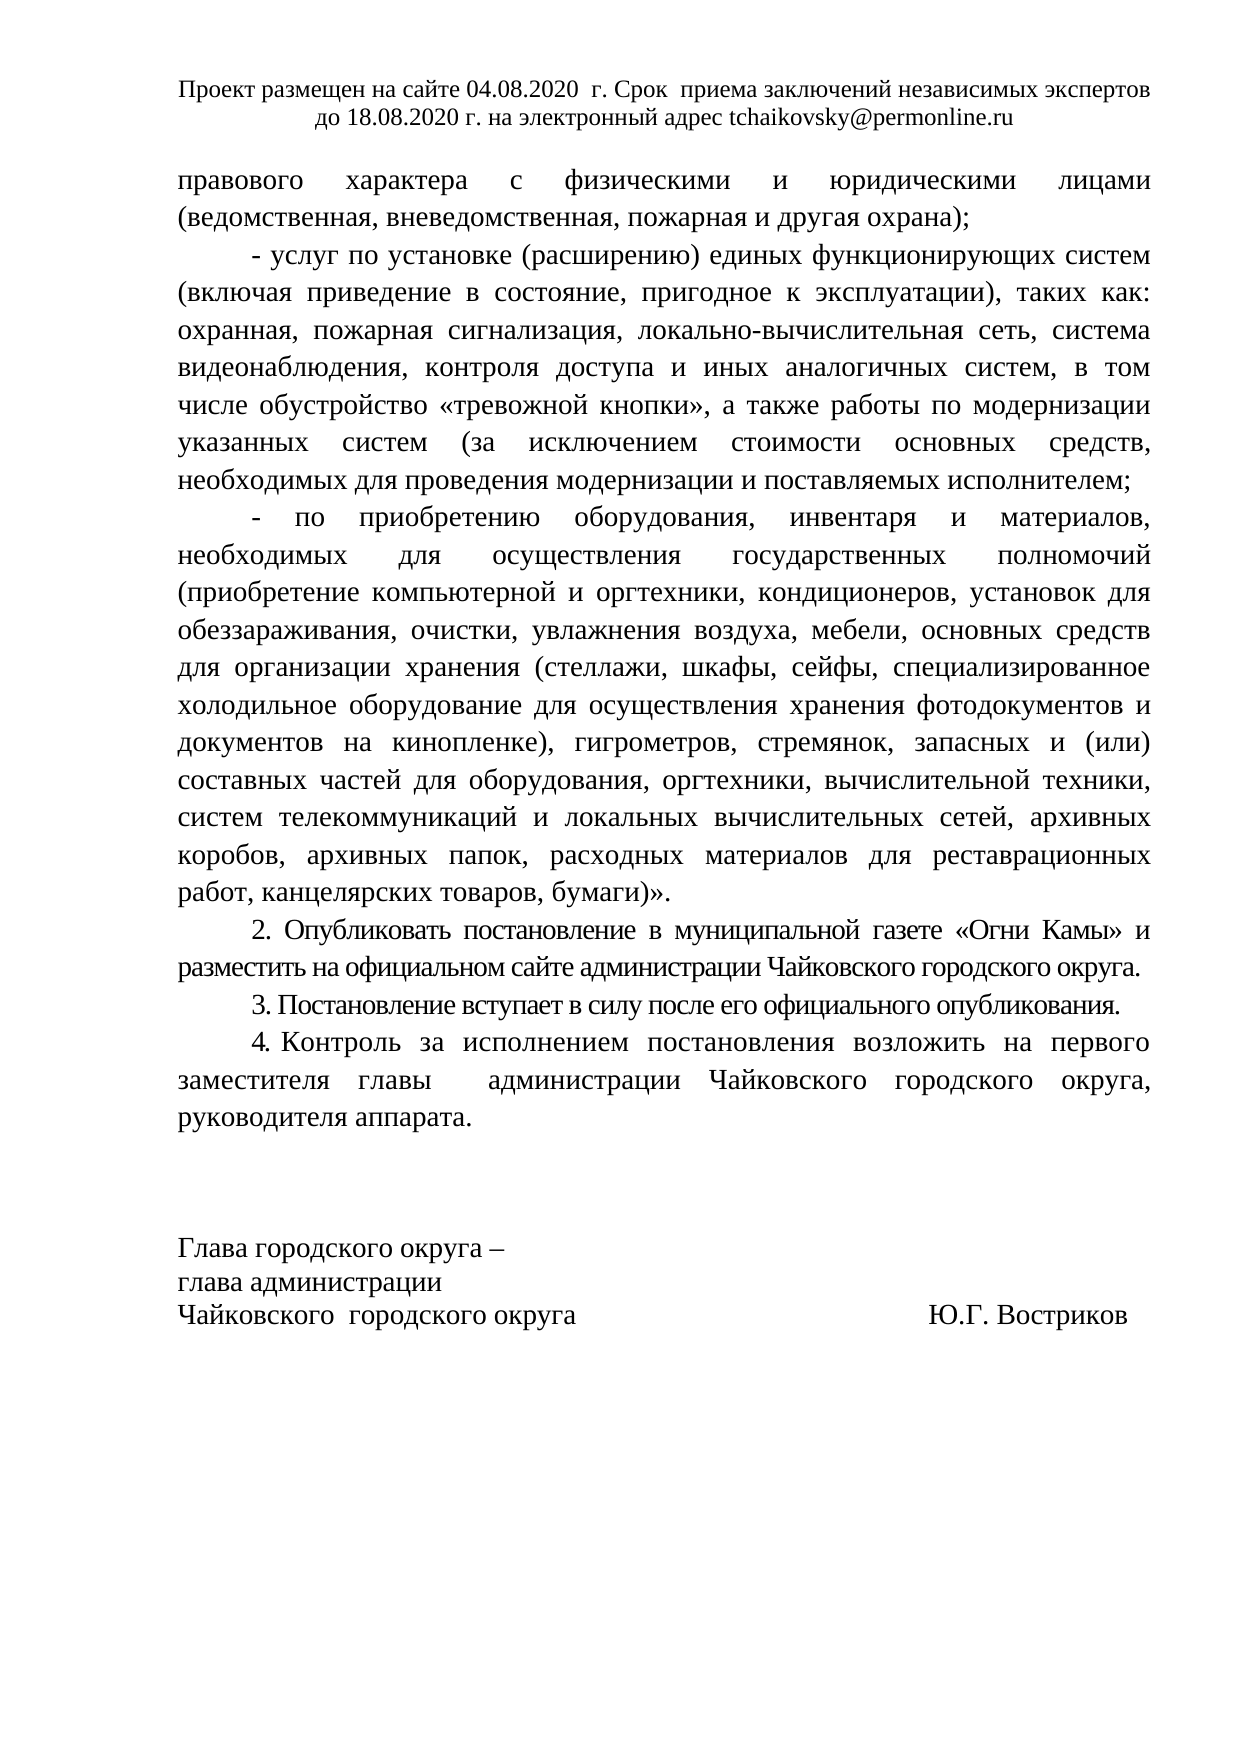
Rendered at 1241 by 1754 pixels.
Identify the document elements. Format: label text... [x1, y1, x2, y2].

text - услуг по установке (расширению) единых функционирующих систем (включая приведение в состояние, пригодное к эксплуатации), таких как: охранная, пожарная сигнализация, локально-вычислительная сеть, система видеонаблюдения, контроля доступа и иных аналогичных систем, в том числе обустройство «тревожной кнопки», а также работы по модернизации указанных систем (за исключением стоимости основных средств, необходимых для проведения модернизации и поставляемых исполнителем; [177, 234, 1152, 497]
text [177, 159, 1152, 234]
text 3. Постановление вступает в силу после его официального опубликования. [177, 984, 1152, 1022]
text - по приобретению оборудования, инвентаря и материалов, необходимых для осуществления государственных полномочий (приобретение компьютерной и оргтехники, кондиционеров, установок для обеззараживания, очистки, увлажнения воздуха, мебели, основных средств для организации хранения (стеллажи, шкафы, сейфы, специализированное холодильное оборудование для осуществления хранения фотодокументов и документов на кинопленке), гигрометров, стремянок, запасных и (или) составных частей для оборудования, оргтехники, вычислительной техники, систем телекоммуникаций и локальных вычислительных сетей, архивных коробов, архивных папок, расходных материалов для реставрационных работ, канцелярских товаров, бумаги)». [177, 497, 1152, 909]
text Чайковского городского округа Ю.Г. Востриков [177, 1297, 1152, 1331]
text глава администрации [177, 1264, 1152, 1297]
text Глава городского округа – [177, 1230, 1152, 1264]
text 4. Контроль за исполнением постановления возложить на первого заместителя главы администрации Чайковского городского округа, руководителя аппарата. [177, 1022, 1152, 1134]
text 2. Опубликовать постановление в муниципальной газете «Огни Камы» и разместить на официальном сайте администрации Чайковского городского округа. [177, 909, 1152, 984]
